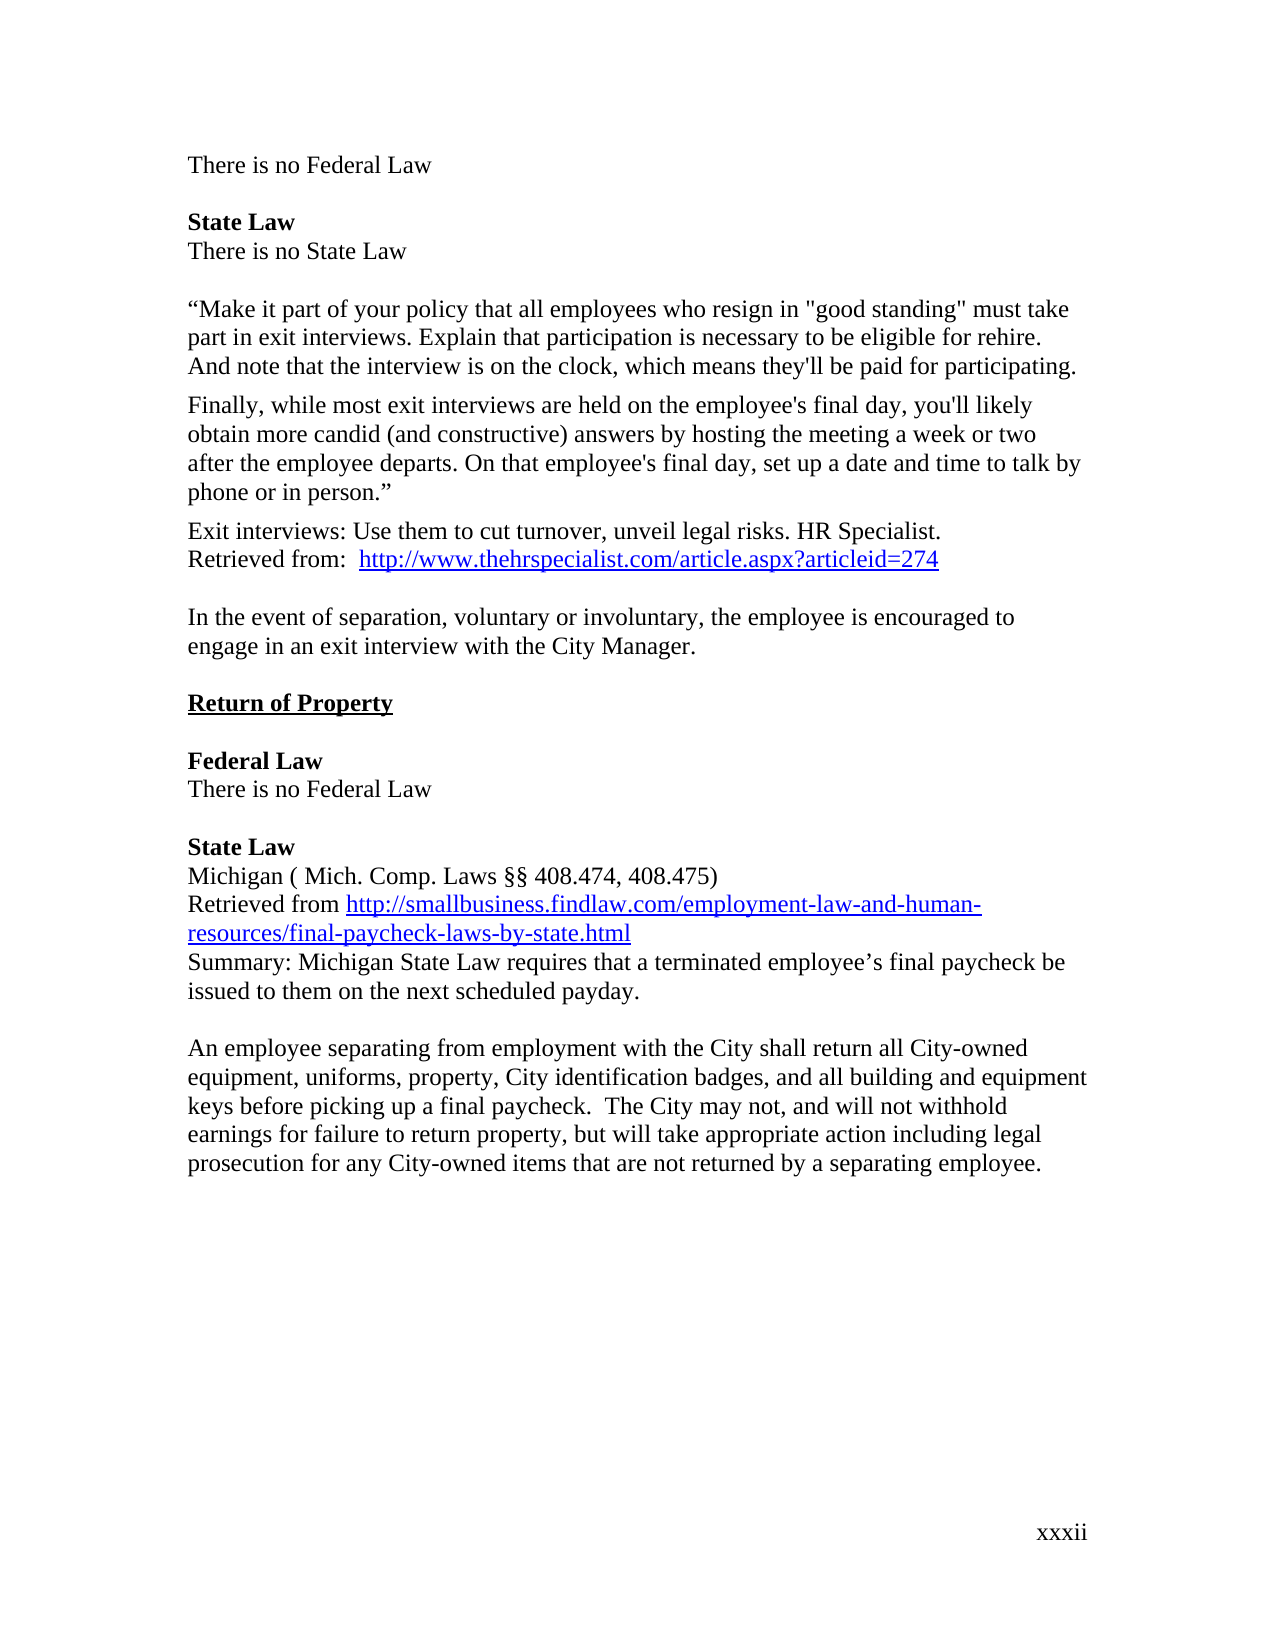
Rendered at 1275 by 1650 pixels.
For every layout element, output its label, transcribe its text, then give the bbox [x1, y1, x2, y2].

text State Law [187, 832, 1087, 861]
text “Make it part of your policy that all employees who resign in "good standing" must take part in exit interviews. Explain that participation is necessary to be eligible for rehire. And note that the interview is on the clock, which means they'll be paid for participating. [187, 294, 1087, 380]
text There is no State Law [187, 236, 1087, 265]
subtitle Exit interviews: Use them to cut turnover, unveil legal risks. HR Specialist. [187, 516, 1087, 544]
text There is no Federal Law [187, 774, 1087, 803]
text In the event of separation, voluntary or involuntary, the employee is encouraged to engage in an exit interview with the City Manager. [37, 602, 1087, 659]
text Michigan ( Mich. Comp. Laws §§ 408.474, 408.475) [187, 861, 1087, 889]
text Retrieved from http://smallbusiness.findlaw.com/employment-law-and-human-resources/final-paycheck-laws-by-state.html [187, 889, 1087, 947]
text There is no Federal Law [187, 150, 1087, 179]
text State Law [187, 207, 1087, 236]
text Summary: Michigan State Law requires that a terminated employee’s final paycheck be issued to them on the next scheduled payday. [187, 947, 1087, 1004]
subtitle Retrieved from: http://www.thehrspecialist.com/article.aspx?articleid=274 [187, 544, 1087, 573]
text An employee separating from employment with the City shall return all City-owned equipment, uniforms, property, City identification badges, and all building and equipment keys before picking up a final paycheck. The City may not, and will not withhold earnings for failure to return property, but will take appropriate action including legal prosecution for any City-owned items that are not returned by a separating employee. [37, 1033, 1087, 1177]
subtitle Return of Property [187, 688, 1087, 717]
text Federal Law [187, 746, 1087, 774]
text Finally, while most exit interviews are held on the employee's final day, you'll likely obtain more candid (and constructive) answers by hosting the meeting a week or two after the employee departs. On that employee's final day, set up a date and time to talk by phone or in person.” [187, 390, 1087, 505]
